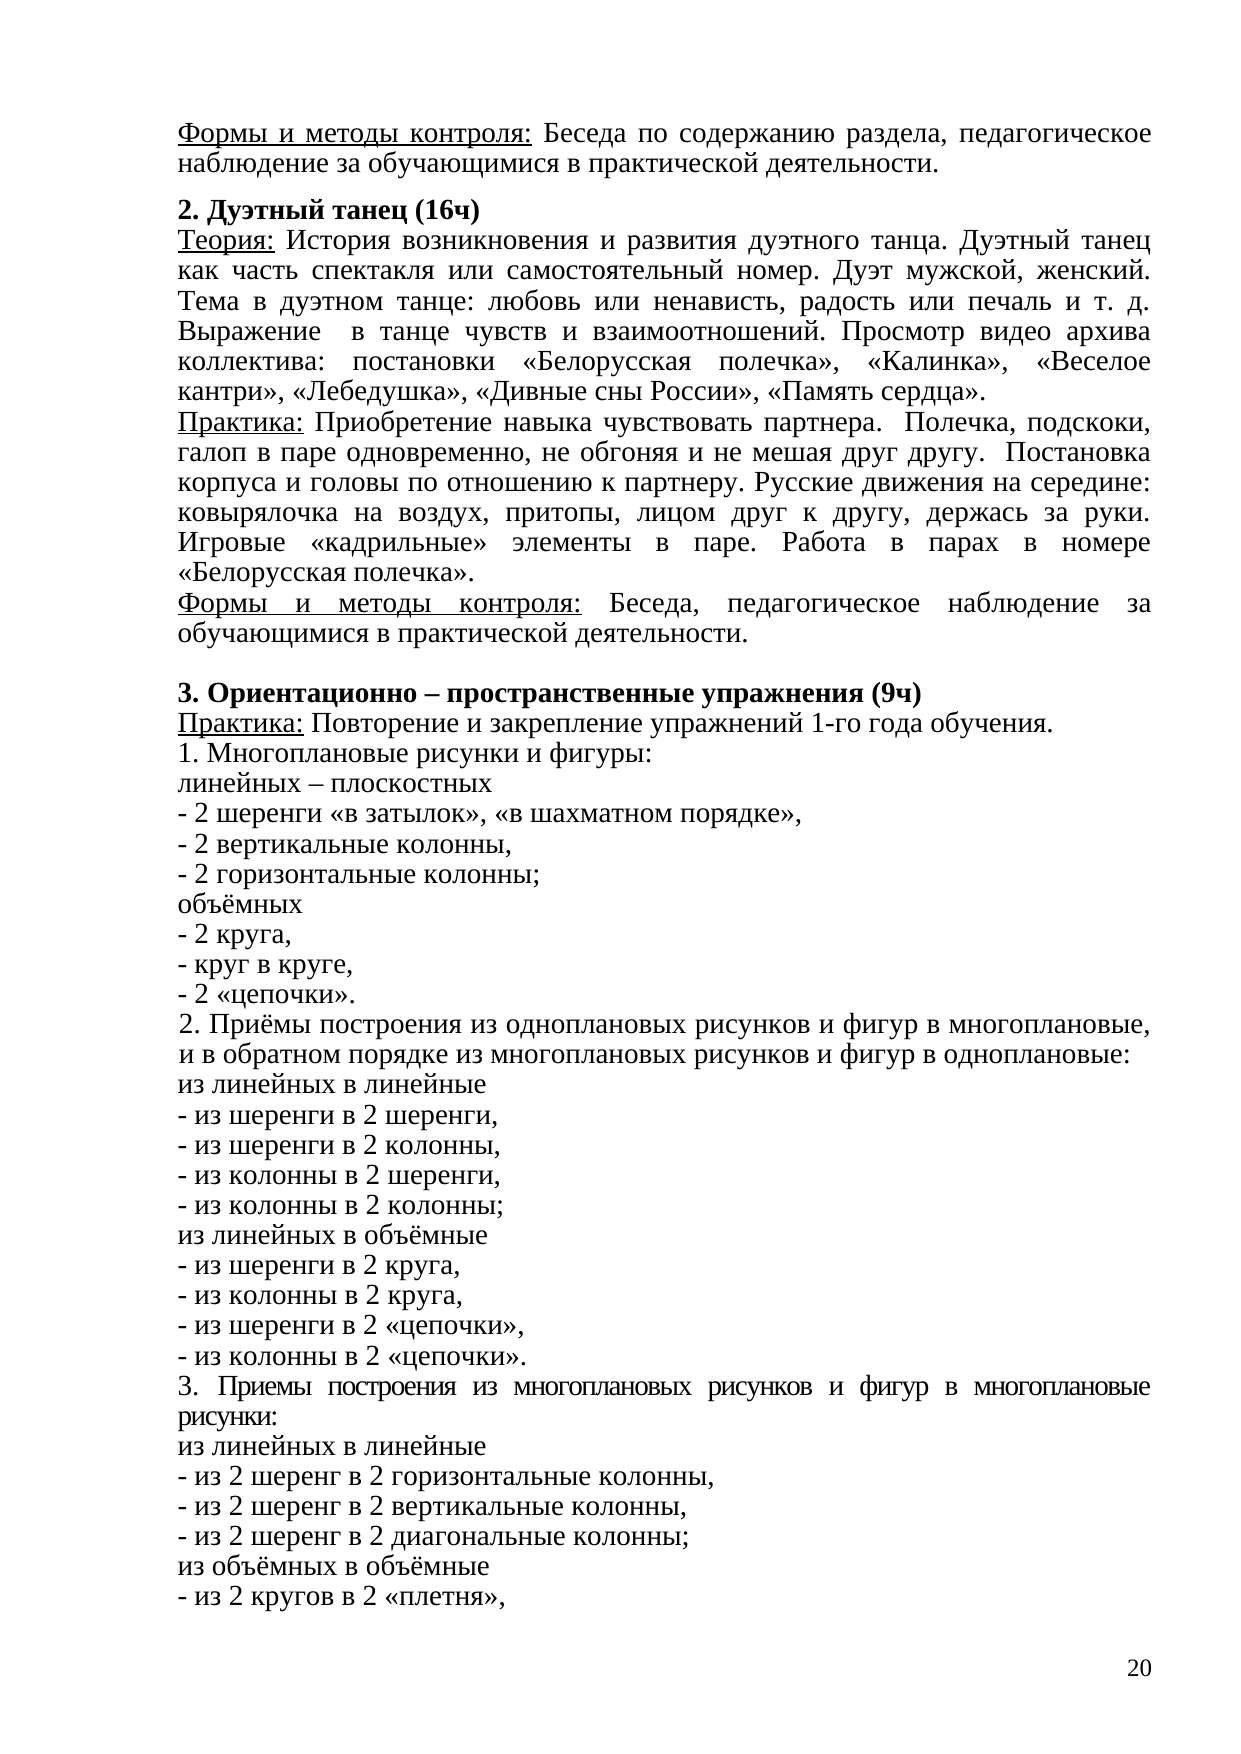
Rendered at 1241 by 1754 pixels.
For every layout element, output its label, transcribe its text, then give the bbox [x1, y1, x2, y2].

text - из шеренги в 2 шеренги, [177, 1100, 1152, 1130]
text Практика: Повторение и закрепление упражнений 1-го года обучения. [177, 708, 1152, 739]
text из линейных в объёмные [177, 1220, 1152, 1251]
text - 2 круга, [177, 919, 1152, 949]
text линейных – плоскостных [177, 769, 1152, 799]
text - из колонны в 2 «цепочки». [177, 1341, 1152, 1371]
text - из шеренги в 2 «цепочки», [177, 1311, 1152, 1341]
list Практика: Приобретение навыка чувствовать партнера. Полечка, подскоки, галоп в паре одновременно, не обгоняя и не мешая друг другу. Постановка корпуса и головы по отношению к партнеру. Русские движения на середине: ковырялочка на воздух, притопы, лицом друг к другу, держась за руки. Игровые «кадрильные» элементы в паре. Работа в парах в номере «Белорусская полечка». [177, 407, 1152, 588]
text - 2 шеренги «в затылок», «в шахматном порядке», [177, 799, 1152, 829]
text - из 2 шеренг в 2 диагональные колонны; [177, 1522, 1152, 1552]
text - из шеренги в 2 колонны, [177, 1130, 1152, 1160]
text из линейных в линейные [177, 1431, 1152, 1461]
text - из колонны в 2 круга, [177, 1281, 1152, 1311]
text - из 2 кругов в 2 «плетня», [177, 1582, 1152, 1612]
text Теория: История возникновения и развития дуэтного танца. Дуэтный танец как часть спектакля или самостоятельный номер. Дуэт мужской, женский. Тема в дуэтном танце: любовь или ненависть, радость или печаль и т. д. Выражение в танце чувств и взаимоотношений. Просмотр видео архива коллектива: постановки «Белорусская полечка», «Калинка», «Веселое кантри», «Лебедушка», «Дивные сны России», «Память сердца». [177, 226, 1152, 407]
text из объёмных в объёмные [177, 1552, 1152, 1582]
text 1. Многоплановые рисунки и фигуры: [177, 739, 1152, 769]
text - круг в круге, [177, 949, 1152, 979]
text - из 2 шеренг в 2 горизонтальные колонны, [177, 1461, 1152, 1491]
text - из колонны в 2 шеренги, [177, 1160, 1152, 1190]
text - из шеренги в 2 круга, [177, 1251, 1152, 1281]
text Формы и методы контроля: Беседа по содержанию раздела, педагогическое наблюдение за обучающимися в практической деятельности. [177, 118, 1152, 178]
text из линейных в линейные [177, 1070, 1152, 1100]
list Ориентационно – пространственные упражнения (9ч) [177, 678, 1152, 708]
text 3. Приемы построения из многоплановых рисунков и фигур в многоплановые рисунки: [177, 1371, 1152, 1431]
text - 2 вертикальные колонны, [177, 829, 1152, 859]
list 2. Приёмы построения из одноплановых рисунков и фигур в многоплановые, и в обратном порядке из многоплановых рисунков и фигур в одноплановые: [179, 1009, 1152, 1070]
text - 2 горизонтальные колонны; [177, 859, 1152, 889]
text - 2 «цепочки». [177, 979, 1152, 1009]
text - из 2 шеренг в 2 вертикальные колонны, [177, 1491, 1152, 1522]
text - из колонны в 2 колонны; [177, 1190, 1152, 1220]
text объёмных [177, 889, 1152, 919]
text Формы и методы контроля: Беседа, педагогическое наблюдение за обучающимися в практической деятельности. [177, 588, 1152, 648]
list Дуэтный танец (16ч) [177, 196, 1152, 226]
